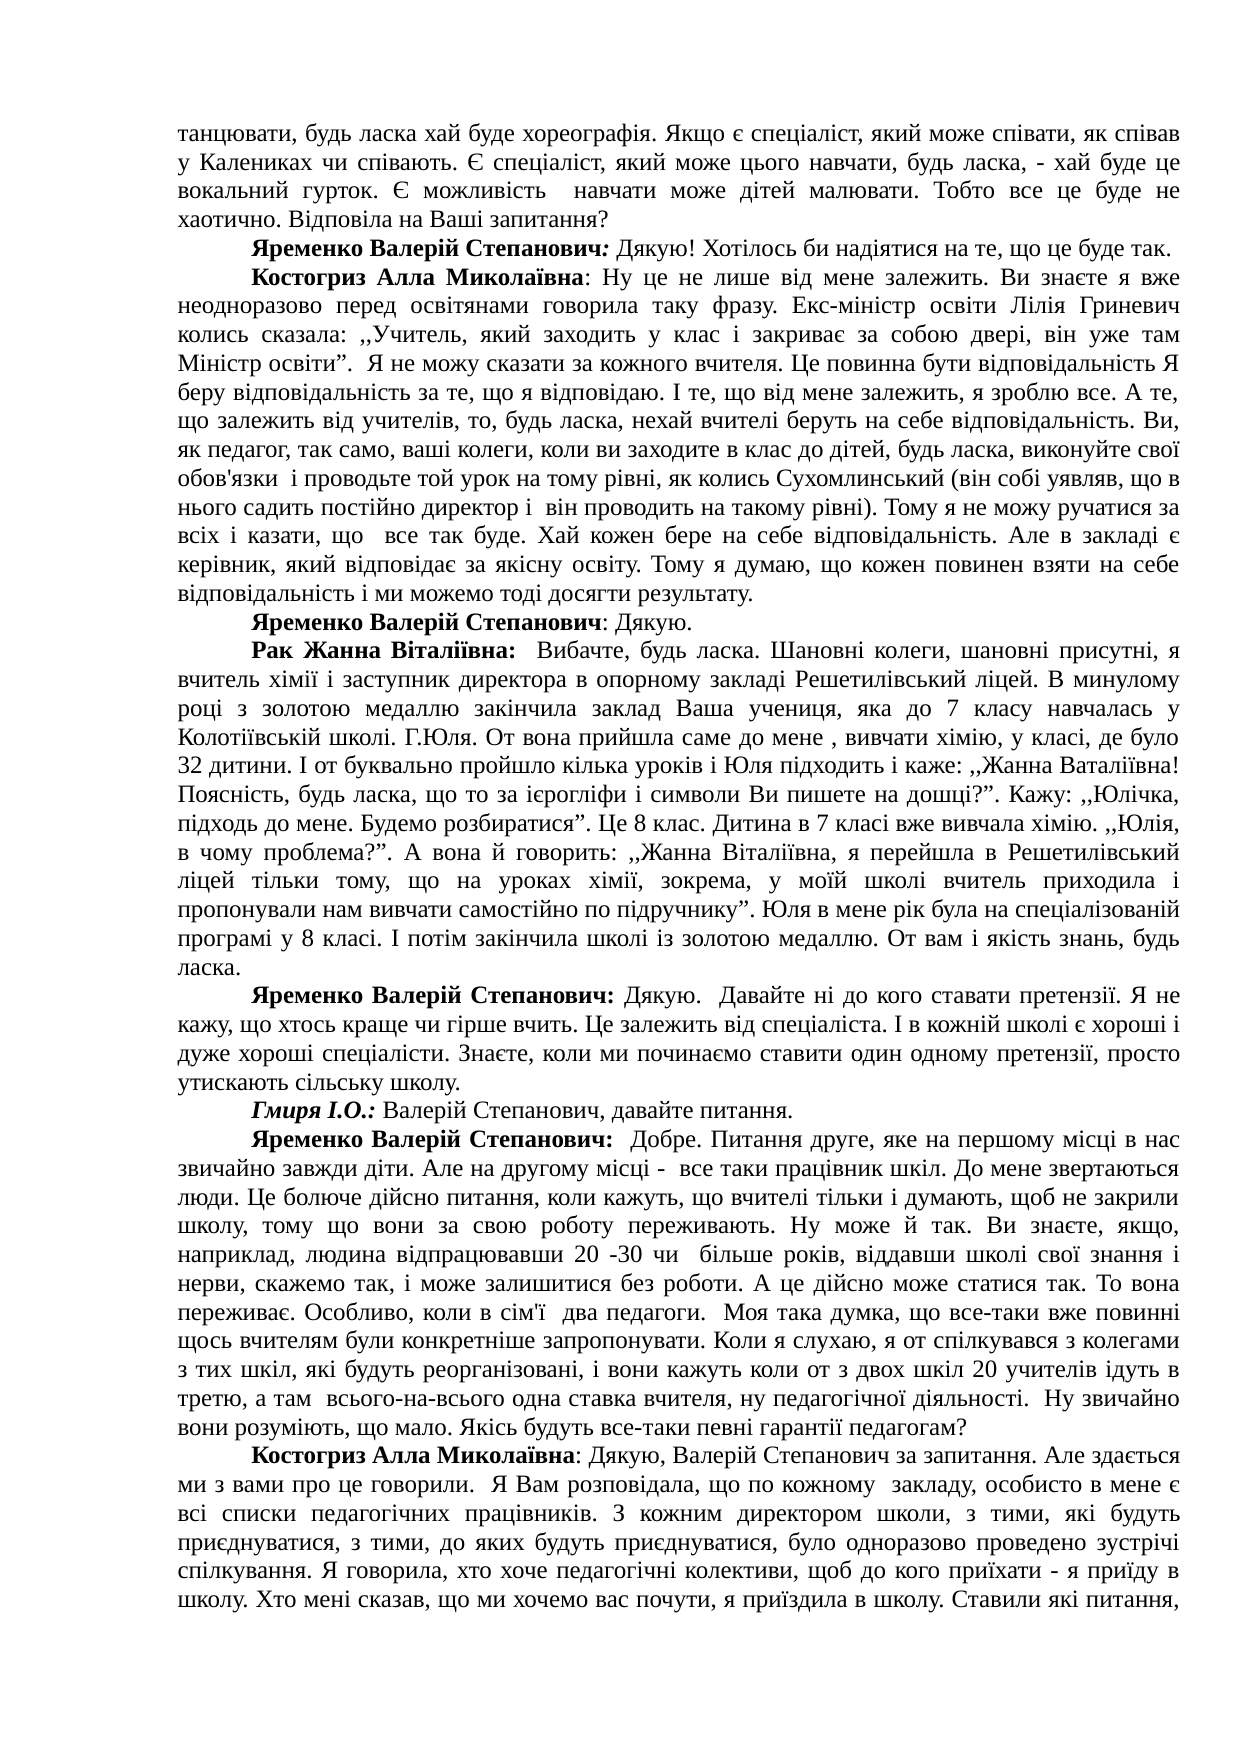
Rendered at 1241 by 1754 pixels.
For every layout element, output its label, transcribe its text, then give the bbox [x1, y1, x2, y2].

text Гмиря І.О.: Валерій Степанович, давайте питання. [177, 1096, 1181, 1124]
text Яременко Валерій Степанович: Дякую. [177, 607, 1181, 636]
text Яременко Валерій Степанович: Дякую. Давайте ні до кого ставати претензії. Я не кажу, що хтось краще чи гірше вчить. Це залежить від спеціаліста. І в кожній школі є хороші і дуже хороші спеціалісти. Знаєте, коли ми починаємо ставити один одному претензії, просто утискають сільську школу. [177, 981, 1181, 1096]
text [177, 118, 1181, 233]
text Яременко Валерій Степанович: Добре. Питання друге, яке на першому місці в нас звичайно завжди діти. Але на другому місці - все таки працівник шкіл. До мене звертаються люди. Це болюче дійсно питання, коли кажуть, що вчителі тільки і думають, щоб не закрили школу, тому що вони за свою роботу переживають. Ну може й так. Ви знаєте, якщо, наприклад, людина відпрацювавши 20 -30 чи більше років, віддавши школі свої знання і нерви, скажемо так, і може залишитися без роботи. А це дійсно може статися так. То вона переживає. Особливо, коли в сім'ї два педагоги. Моя така думка, що все-таки вже повинні щось вчителям були конкретніше запропонувати. Коли я слухаю, я от спілкувався з колегами з тих шкіл, які будуть реорганізовані, і вони кажуть коли от з двох шкіл 20 учителів ідуть в третю, а там всього-на-всього одна ставка вчителя, ну педагогічної діяльності. Ну звичайно вони розуміють, що мало. Якісь будуть все-таки певні гарантії педагогам? [177, 1124, 1181, 1441]
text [177, 1441, 1181, 1613]
text Яременко Валерій Степанович: Дякую! Хотілось би надіятися на те, що це буде так. [177, 233, 1181, 262]
text Костогриз Алла Миколаївна: Ну це не лише від мене залежить. Ви знаєте я вже неодноразово перед освітянами говорила таку фразу. Екс-міністр освіти Лілія Гриневич колись сказала: ,,Учитель, який заходить у клас і закриває за собою двері, він уже там Міністр освіти”. Я не можу сказати за кожного вчителя. Це повинна бути відповідальність Я беру відповідальність за те, що я відповідаю. І те, що від мене залежить, я зроблю все. А те, що залежить від учителів, то, будь ласка, нехай вчителі беруть на себе відповідальність. Ви, як педагог, так само, ваші колеги, коли ви заходите в клас до дітей, будь ласка, виконуйте свої обов'язки і проводьте той урок на тому рівні, як колись Сухомлинський (він собі уявляв, що в нього садить постійно директор і він проводить на такому рівні). Тому я не можу ручатися за всіх і казати, що все так буде. Хай кожен бере на себе відповідальність. Але в закладі є керівник, який відповідає за якісну освіту. Тому я думаю, що кожен повинен взяти на себе відповідальність і ми можемо тоді досягти результату. [177, 262, 1181, 607]
text Рак Жанна Віталіївна: Вибачте, будь ласка. Шановні колеги, шановні присутні, я вчитель хімії і заступник директора в опорному закладі Решетилівський ліцей. В минулому році з золотою медаллю закінчила заклад Ваша учениця, яка до 7 класу навчалась у Колотіївській школі. Г.Юля. От вона прийшла саме до мене , вивчати хімію, у класі, де було 32 дитини. І от буквально пройшло кілька уроків і Юля підходить і каже: ,,Жанна Ваталіївна! Поясність, будь ласка, що то за ієрогліфи і символи Ви пишете на дошці?”. Кажу: ,,Юлічка, підходь до мене. Будемо розбиратися”. Це 8 клас. Дитина в 7 класі вже вивчала хімію. ,,Юлія, в чому проблема?”. А вона й говорить: ,,Жанна Віталіївна, я перейшла в Решетилівський ліцей тільки тому, що на уроках хімії, зокрема, у моїй школі вчитель приходила і пропонували нам вивчати самостійно по підручнику”. Юля в мене рік була на спеціалізованій програмі у 8 класі. І потім закінчила школі із золотою медаллю. От вам і якість знань, будь ласка. [177, 636, 1181, 981]
